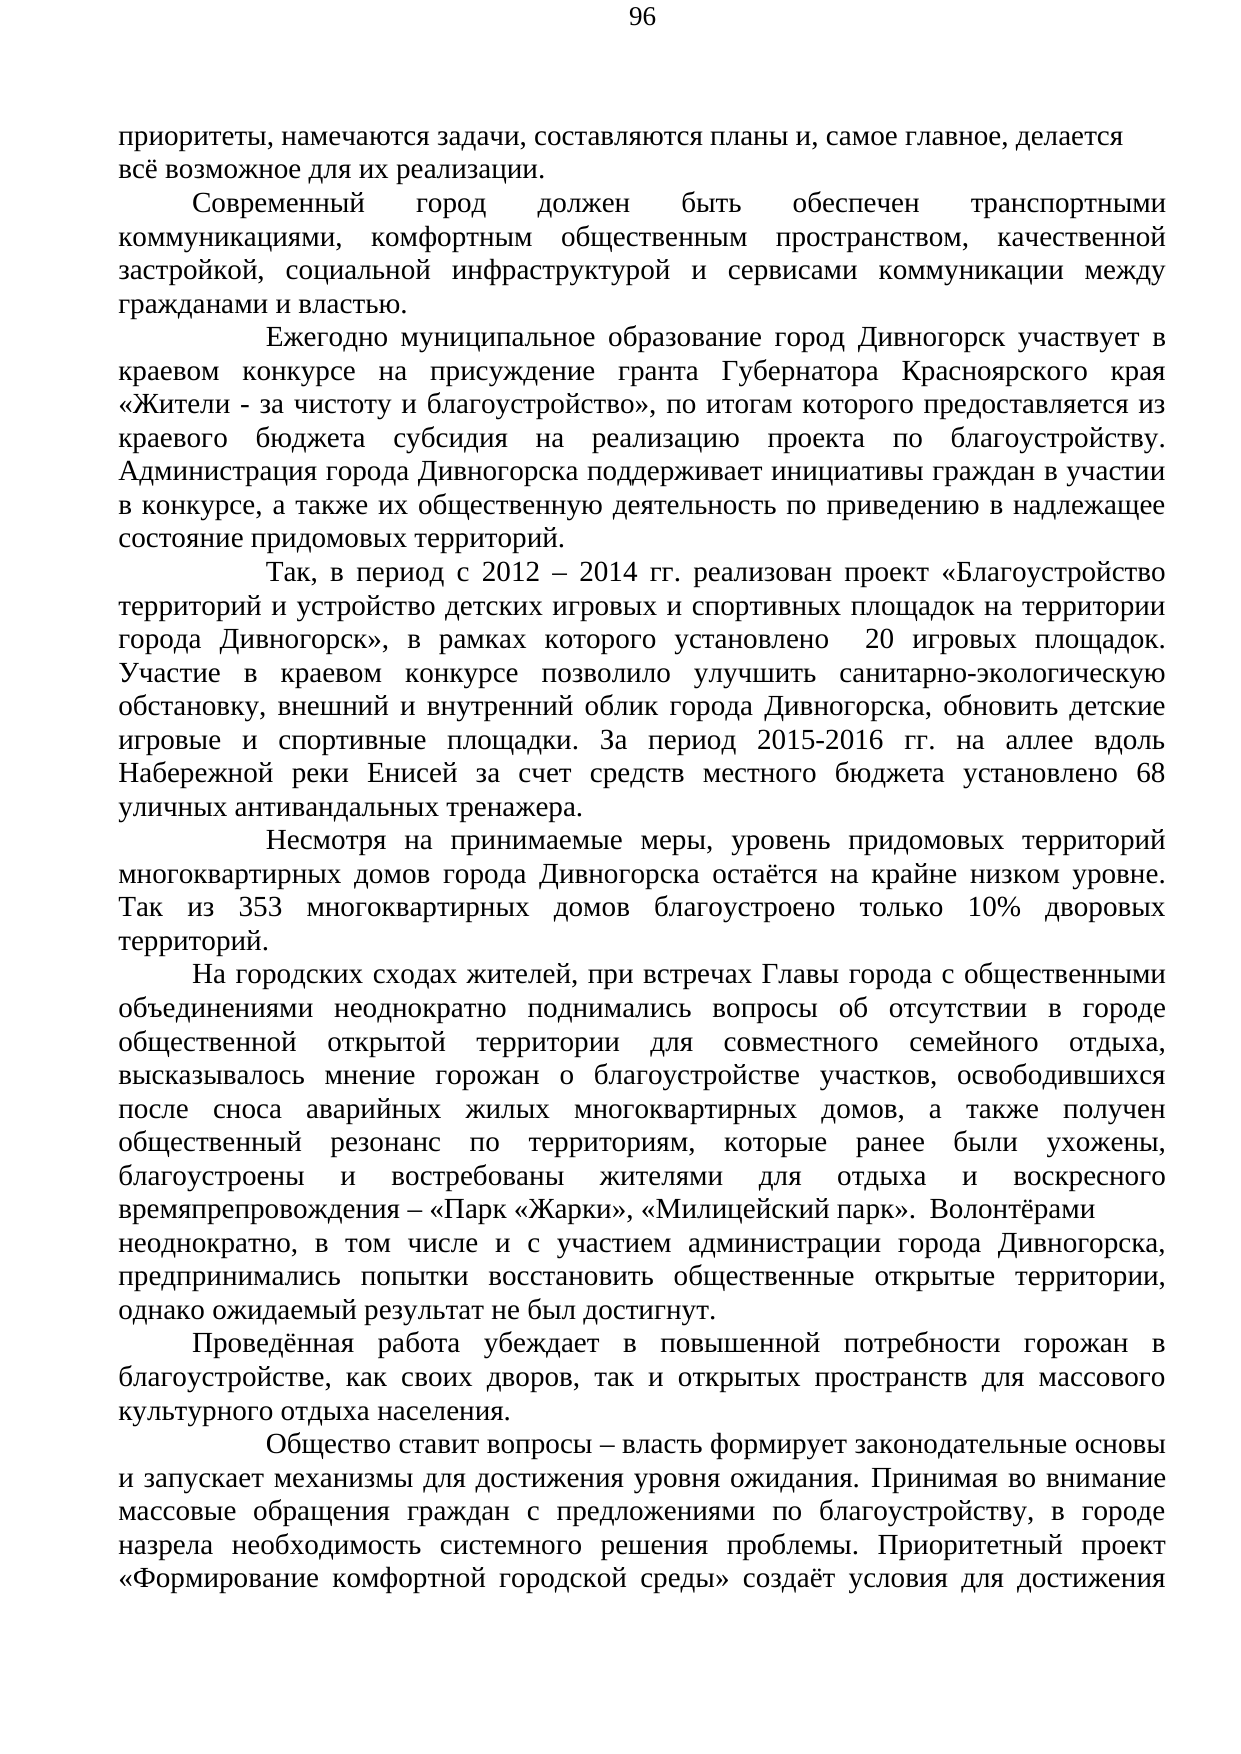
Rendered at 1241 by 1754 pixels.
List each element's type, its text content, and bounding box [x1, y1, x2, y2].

text На городских сходах жителей, при встречах Главы города с общественными объединениями неоднократно поднимались вопросы об отсутствии в городе общественной открытой территории для совместного семейного отдыха, высказывалось мнение горожан о благоустройстве участков, освободившихся после сноса аварийных жилых многоквартирных домов, а также получен общественный резонанс по территориям, которые ранее были ухожены, благоустроены и востребованы жителями для отдыха и воскресного времяпрепровождения – «Парк «Жарки», «Милицейский парк». Волонтёрами неоднократно, в том числе и с участием администрации города Дивногорска, предпринимались попытки восстановить общественные открытые территории, однако ожидаемый результат не был достигнут. [118, 957, 1167, 1326]
text Ежегодно муниципальное образование город Дивногорск участвует в краевом конкурсе на присуждение гранта Губернатора Красноярского края «Жители - за чистоту и благоустройство», по итогам которого предоставляется из краевого бюджета субсидия на реализацию проекта по благоустройству. Администрация города Дивногорска поддерживает инициативы граждан в участии в конкурсе, а также их общественную деятельность по приведению в надлежащее состояние придомовых территорий. [118, 319, 1167, 554]
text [118, 1426, 1167, 1594]
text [118, 118, 1167, 185]
text Проведённая работа убеждает в повышенной потребности горожан в благоустройстве, как своих дворов, так и открытых пространств для массового культурного отдыха населения. [118, 1326, 1167, 1426]
text Так, в период с 2012 – 2014 гг. реализован проект «Благоустройство территорий и устройство детских игровых и спортивных площадок на территории города Дивногорск», в рамках которого установлено 20 игровых площадок. Участие в краевом конкурсе позволило улучшить санитарно-экологическую обстановку, внешний и внутренний облик города Дивногорска, обновить детские игровые и спортивные площадки. За период 2015-2016 гг. на аллее вдоль Набережной реки Енисей за счет средств местного бюджета установлено 68 уличных антивандальных тренажера. [118, 554, 1167, 822]
text Современный город должен быть обеспечен транспортными коммуникациями, комфортным общественным пространством, качественной застройкой, социальной инфраструктурой и сервисами коммуникации между гражданами и властью. [118, 185, 1167, 319]
text Несмотря на принимаемые меры, уровень придомовых территорий многоквартирных домов города Дивногорска остаётся на крайне низком уровне. Так из 353 многоквартирных домов благоустроено только 10% дворовых территорий. [118, 822, 1167, 957]
